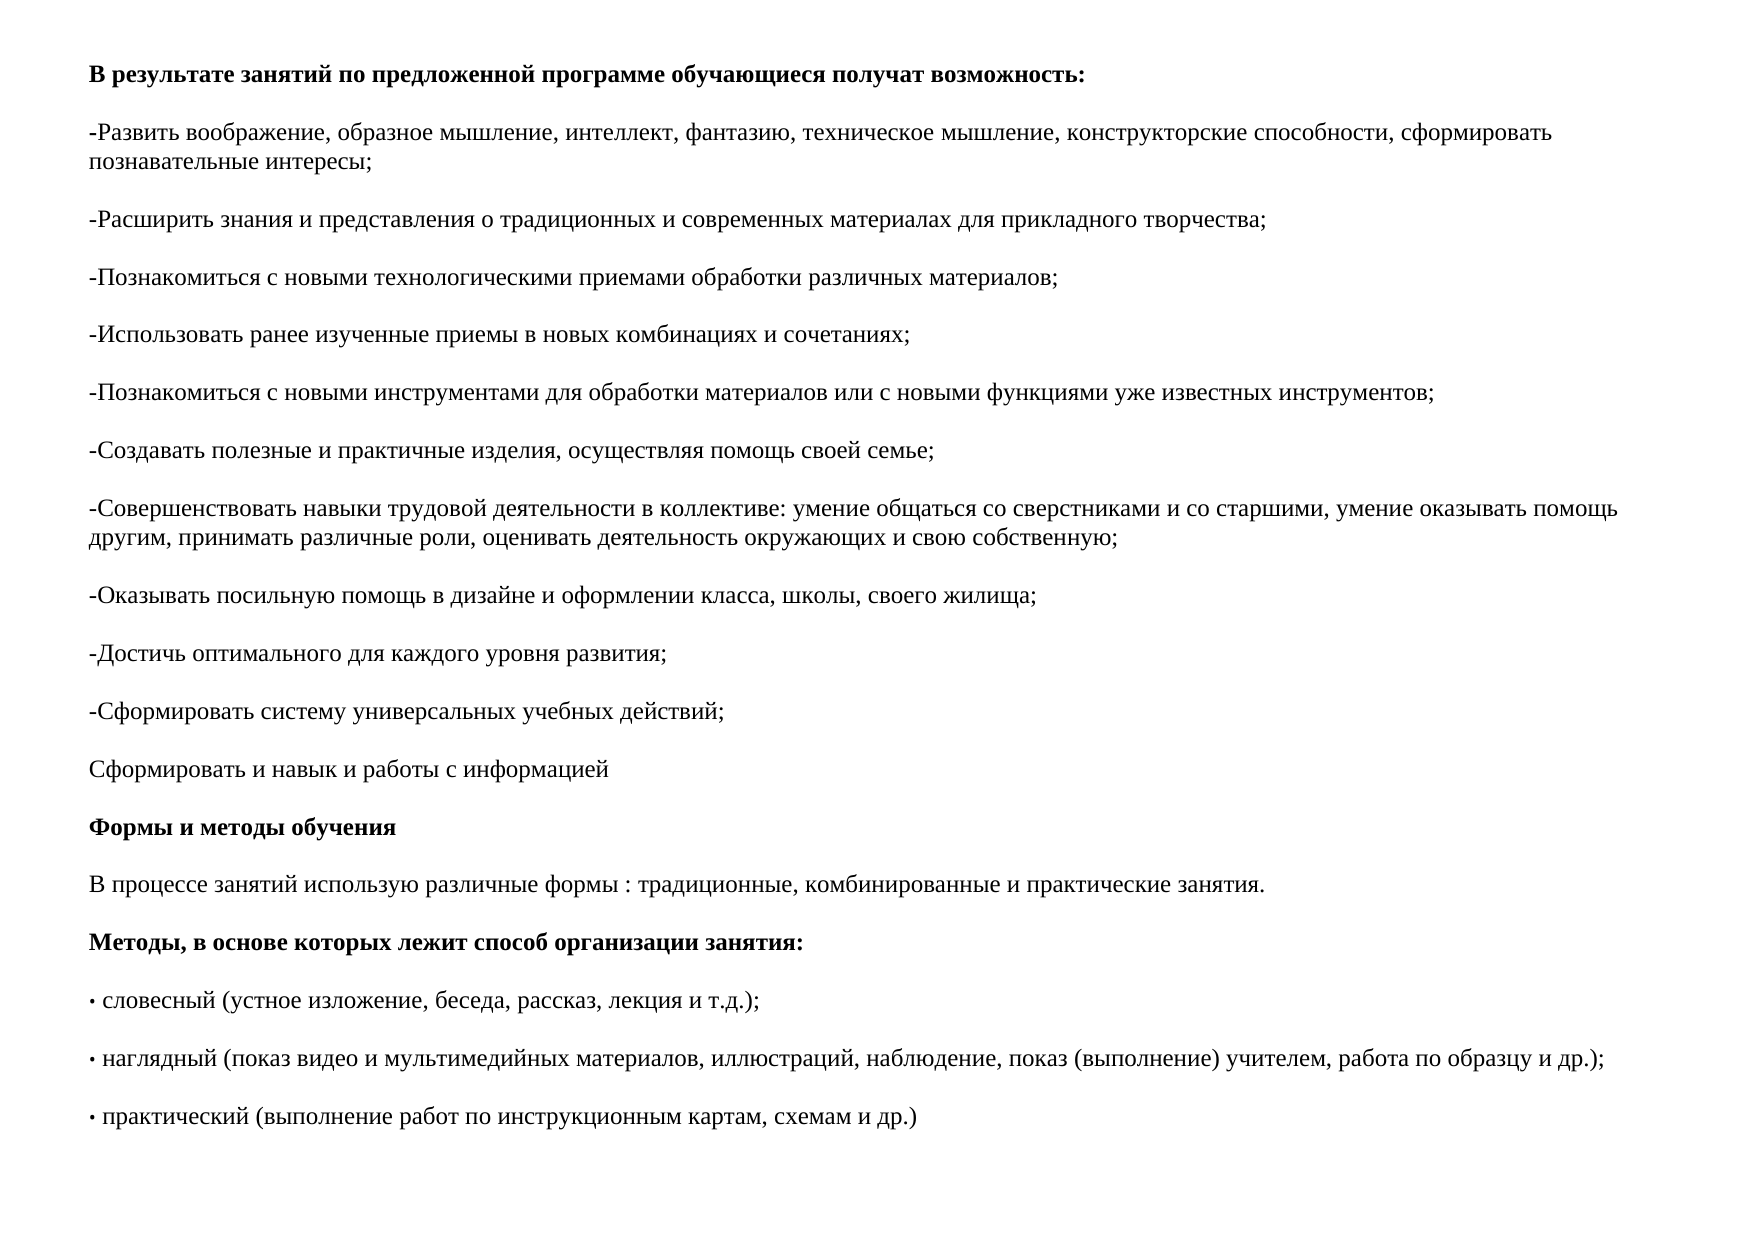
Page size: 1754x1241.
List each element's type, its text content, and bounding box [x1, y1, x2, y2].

text В результате занятий по предложенной программе обучающиеся получат возможность: [89, 59, 1695, 88]
text -Оказывать посильную помощь в дизайне и оформлении класса, школы, своего жилища; [89, 580, 1695, 609]
text -Достичь оптимального для каждого уровня развития; [89, 638, 1695, 667]
text • словесный (устное изложение, беседа, рассказ, лекция и т.д.); [89, 985, 1695, 1014]
text -Совершенствовать навыки трудовой деятельности в коллективе: умение общаться со сверстниками и со старшими, умение оказывать помощь другим, принимать различные роли, оценивать деятельность окружающих и свою собственную; [89, 493, 1695, 551]
text -Познакомиться с новыми технологическими приемами обработки различных материалов; [89, 262, 1695, 290]
text В процессе занятий использую различные формы : традиционные, комбинированные и практические занятия. [89, 869, 1695, 898]
text • наглядный (показ видео и мультимедийных материалов, иллюстраций, наблюдение, показ (выполнение) учителем, работа по образцу и др.); [89, 1043, 1695, 1072]
text -Сформировать систему универсальных учебных действий; [89, 696, 1695, 724]
text -Использовать ранее изученные приемы в новых комбинациях и сочетаниях; [89, 319, 1695, 348]
text -Развить воображение, образное мышление, интеллект, фантазию, техническое мышление, конструкторские способности, сформировать познавательные интересы; [89, 117, 1695, 174]
text -Расширить знания и представления о традиционных и современных материалах для прикладного творчества; [89, 204, 1695, 232]
text Сформировать и навык и работы с информацией [89, 754, 1695, 782]
text • практический (выполнение работ по инструкционным картам, схемам и др.) [89, 1101, 1695, 1130]
text -Создавать полезные и практичные изделия, осуществляя помощь своей семье; [89, 435, 1695, 464]
text Формы и методы обучения [89, 812, 1695, 840]
text Методы, в основе которых лежит способ организации занятия: [89, 927, 1695, 956]
text -Познакомиться с новыми инструментами для обработки материалов или с новыми функциями уже известных инструментов; [89, 377, 1695, 406]
